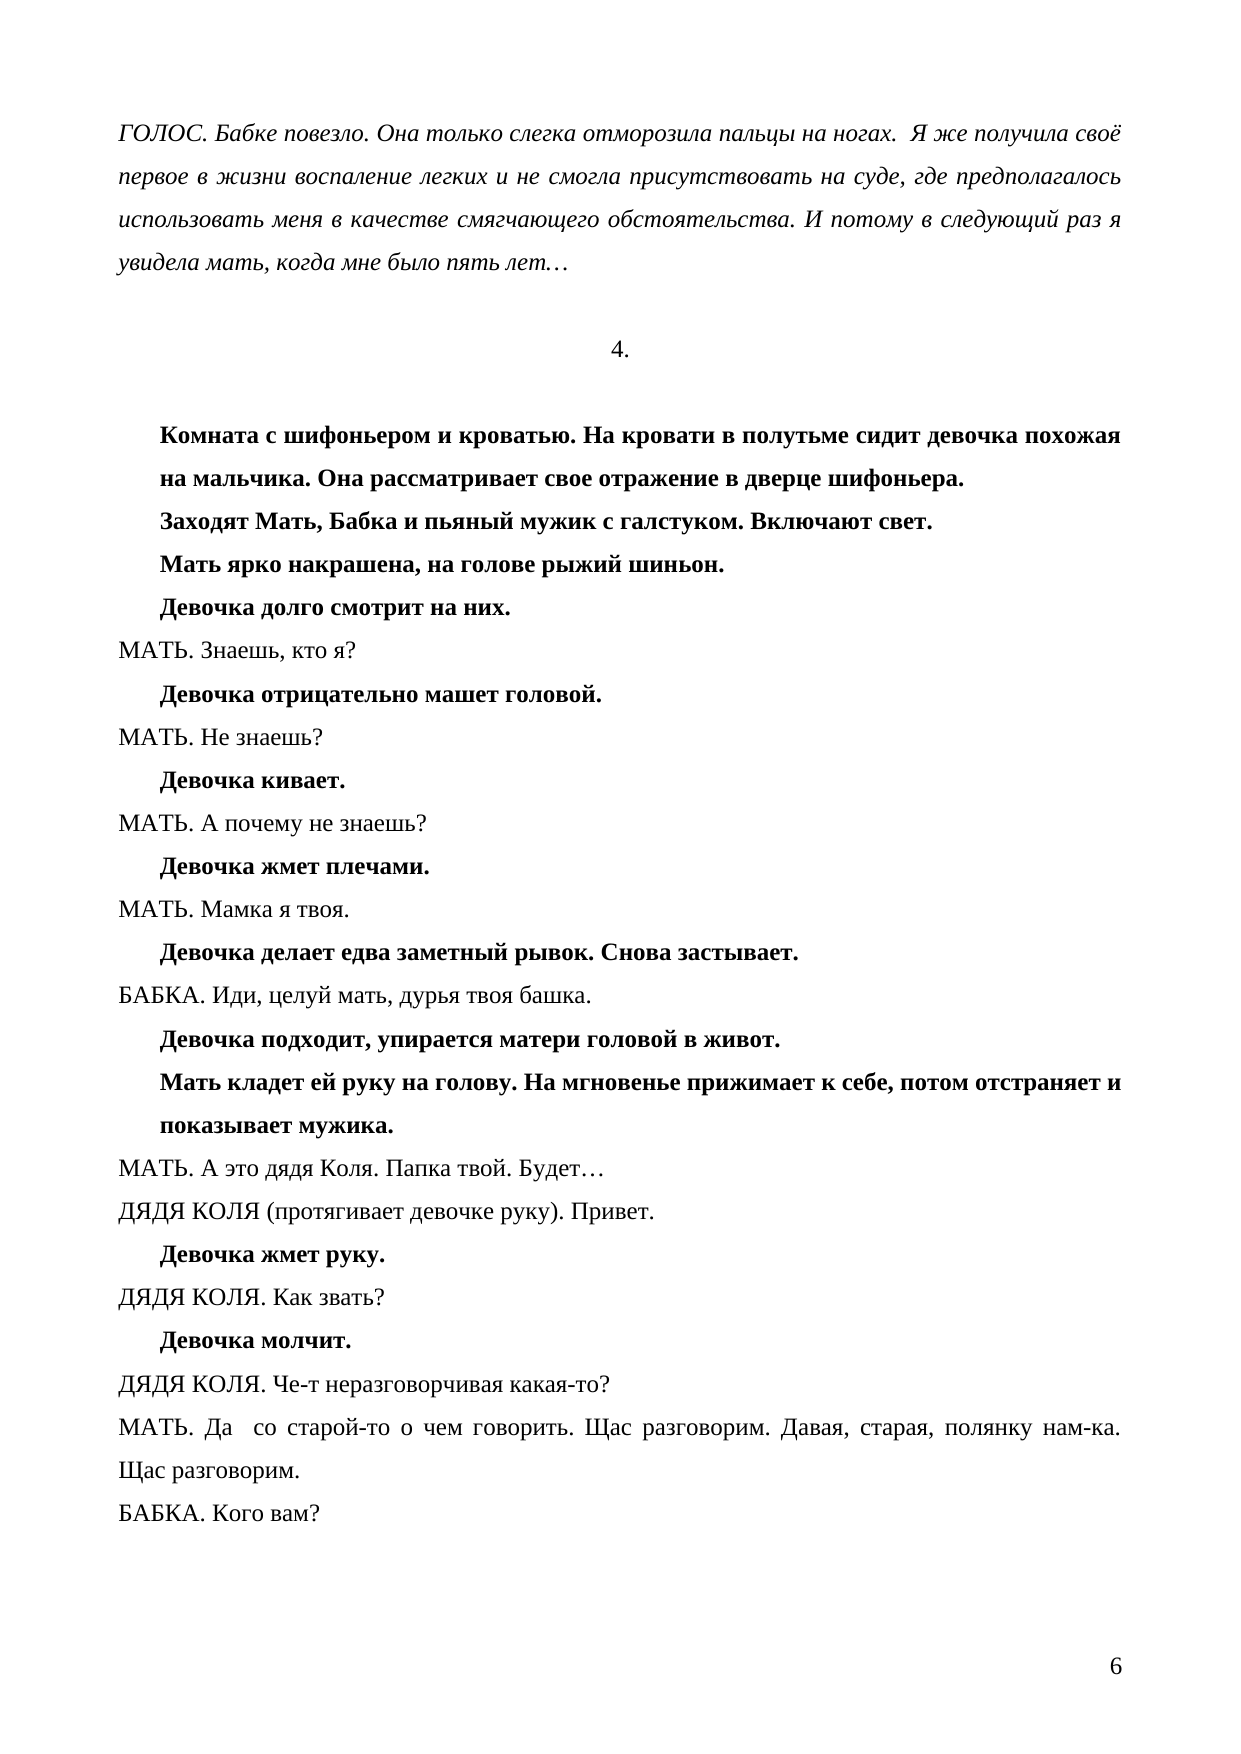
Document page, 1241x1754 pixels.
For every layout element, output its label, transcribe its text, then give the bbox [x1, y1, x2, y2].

text ДЯДЯ КОЛЯ. Как звать? [118, 1282, 1122, 1311]
text 4. [118, 334, 1122, 362]
text МАТЬ. Не знаешь? [118, 722, 1122, 751]
text МАТЬ. А это дядя Коля. Папка твой. Будет… [118, 1153, 1122, 1182]
text Девочка кивает. [159, 765, 1122, 794]
text Заходят Мать, Бабка и пьяный мужик с галстуком. Включают свет. [159, 506, 1122, 535]
text Мать ярко накрашена, на голове рыжий шиньон. [159, 549, 1122, 578]
text Мать кладет ей руку на голову. На мгновенье прижимает к себе, потом отстраняет и показывает мужика. [159, 1067, 1122, 1139]
text МАТЬ. Да со старой-то о чем говорить. Щас разговорим. Давая, старая, полянку нам-ка. Щас разговорим. [118, 1412, 1122, 1484]
text Девочка долго смотрит на них. [159, 592, 1122, 621]
text ДЯДЯ КОЛЯ. Че-т неразговорчивая какая-то? [118, 1369, 1122, 1397]
text ГОЛОС. Бабке повезло. Она только слегка отморозила пальцы на ногах. Я же получила своё первое в жизни воспаление легких и не смогла присутствовать на суде, где предполагалось использовать меня в качестве смягчающего обстоятельства. И потому в следующий раз я увидела мать, когда мне было пять лет… [118, 118, 1122, 276]
text БАБКА. Иди, целуй мать, дурья твоя башка. [118, 981, 1122, 1009]
text Девочка молчит. [159, 1326, 1122, 1354]
text ДЯДЯ КОЛЯ (протягивает девочке руку). Привет. [118, 1196, 1122, 1225]
text Девочка жмет руку. [159, 1239, 1122, 1268]
text Девочка подходит, упирается матери головой в живот. [159, 1024, 1122, 1052]
text МАТЬ. А почему не знаешь? [118, 808, 1122, 837]
text Девочка жмет плечами. [159, 851, 1122, 880]
text Комната с шифоньером и кроватью. На кровати в полутьме сидит девочка похожая на мальчика. Она рассматривает свое отражение в дверце шифоньера. [159, 420, 1122, 492]
text БАБКА. Кого вам? [118, 1498, 1122, 1527]
text МАТЬ. Мамка я твоя. [118, 894, 1122, 923]
text Девочка отрицательно машет головой. [159, 679, 1122, 707]
text МАТЬ. Знаешь, кто я? [118, 636, 1122, 664]
text Девочка делает едва заметный рывок. Снова застывает. [159, 937, 1122, 966]
